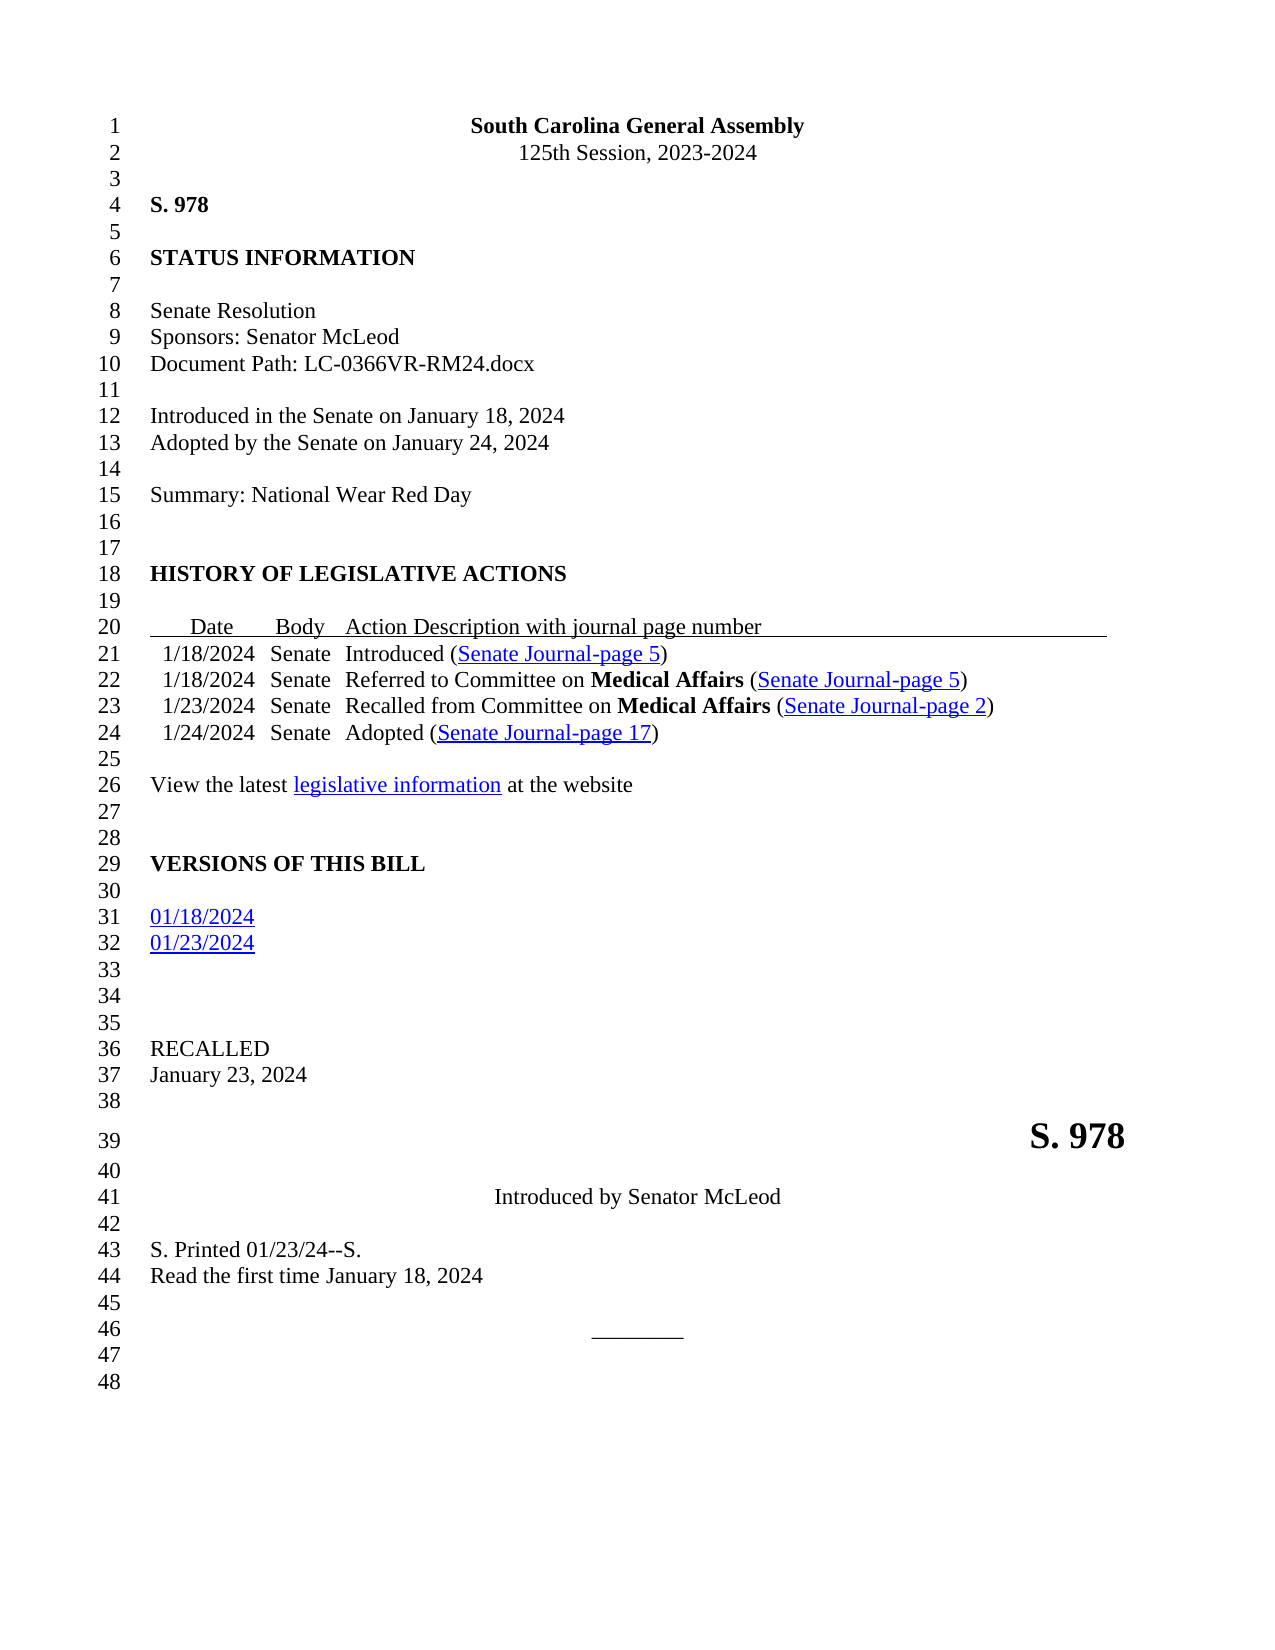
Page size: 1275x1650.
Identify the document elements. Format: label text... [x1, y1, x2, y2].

text 01/18/2024 [150, 903, 1125, 929]
text Read the first time [150, 1262, 1125, 1289]
text VERSIONS OF THIS BILL [150, 850, 1125, 877]
text 01/23/2024 [150, 929, 1125, 956]
text 1/24/2024 Senate Adopted (Senate Journal-page 17) [150, 719, 1125, 745]
text Sponsors: Senator McLeod [150, 323, 1125, 350]
text . Printed --. [150, 1236, 1125, 1262]
text South Carolina General Assembly [150, 112, 1125, 139]
text 125th Session, 2023-2024 [150, 139, 1125, 165]
text HISTORY OF LEGISLATIVE ACTIONS [150, 561, 1125, 587]
text 1/23/2024 Senate Recalled from Committee on Medical Affairs (Senate Journal-page 2) [150, 692, 1125, 719]
text STATUS INFORMATION [150, 244, 1125, 271]
text Date Body Action Description with journal page number [150, 613, 1125, 639]
text Summary: National Wear Red Day [150, 481, 1125, 508]
text S. 978 [150, 192, 1125, 218]
text Senate Resolution [150, 297, 1125, 323]
text ________ [150, 1315, 1125, 1342]
text Document Path: LC-0366VR-RM24.docx [150, 350, 1125, 376]
text Introduced in the Senate on January 18, 2024 [150, 402, 1125, 429]
text View the latest legislative information at the website [150, 771, 1125, 798]
text Adopted by the Senate on January 24, 2024 [150, 429, 1125, 455]
text Introduced by [150, 1183, 1125, 1210]
text 1/18/2024 Senate Referred to Committee on Medical Affairs (Senate Journal-page 5) [150, 666, 1125, 692]
text 1/18/2024 Senate Introduced (Senate Journal-page 5) [150, 639, 1125, 666]
